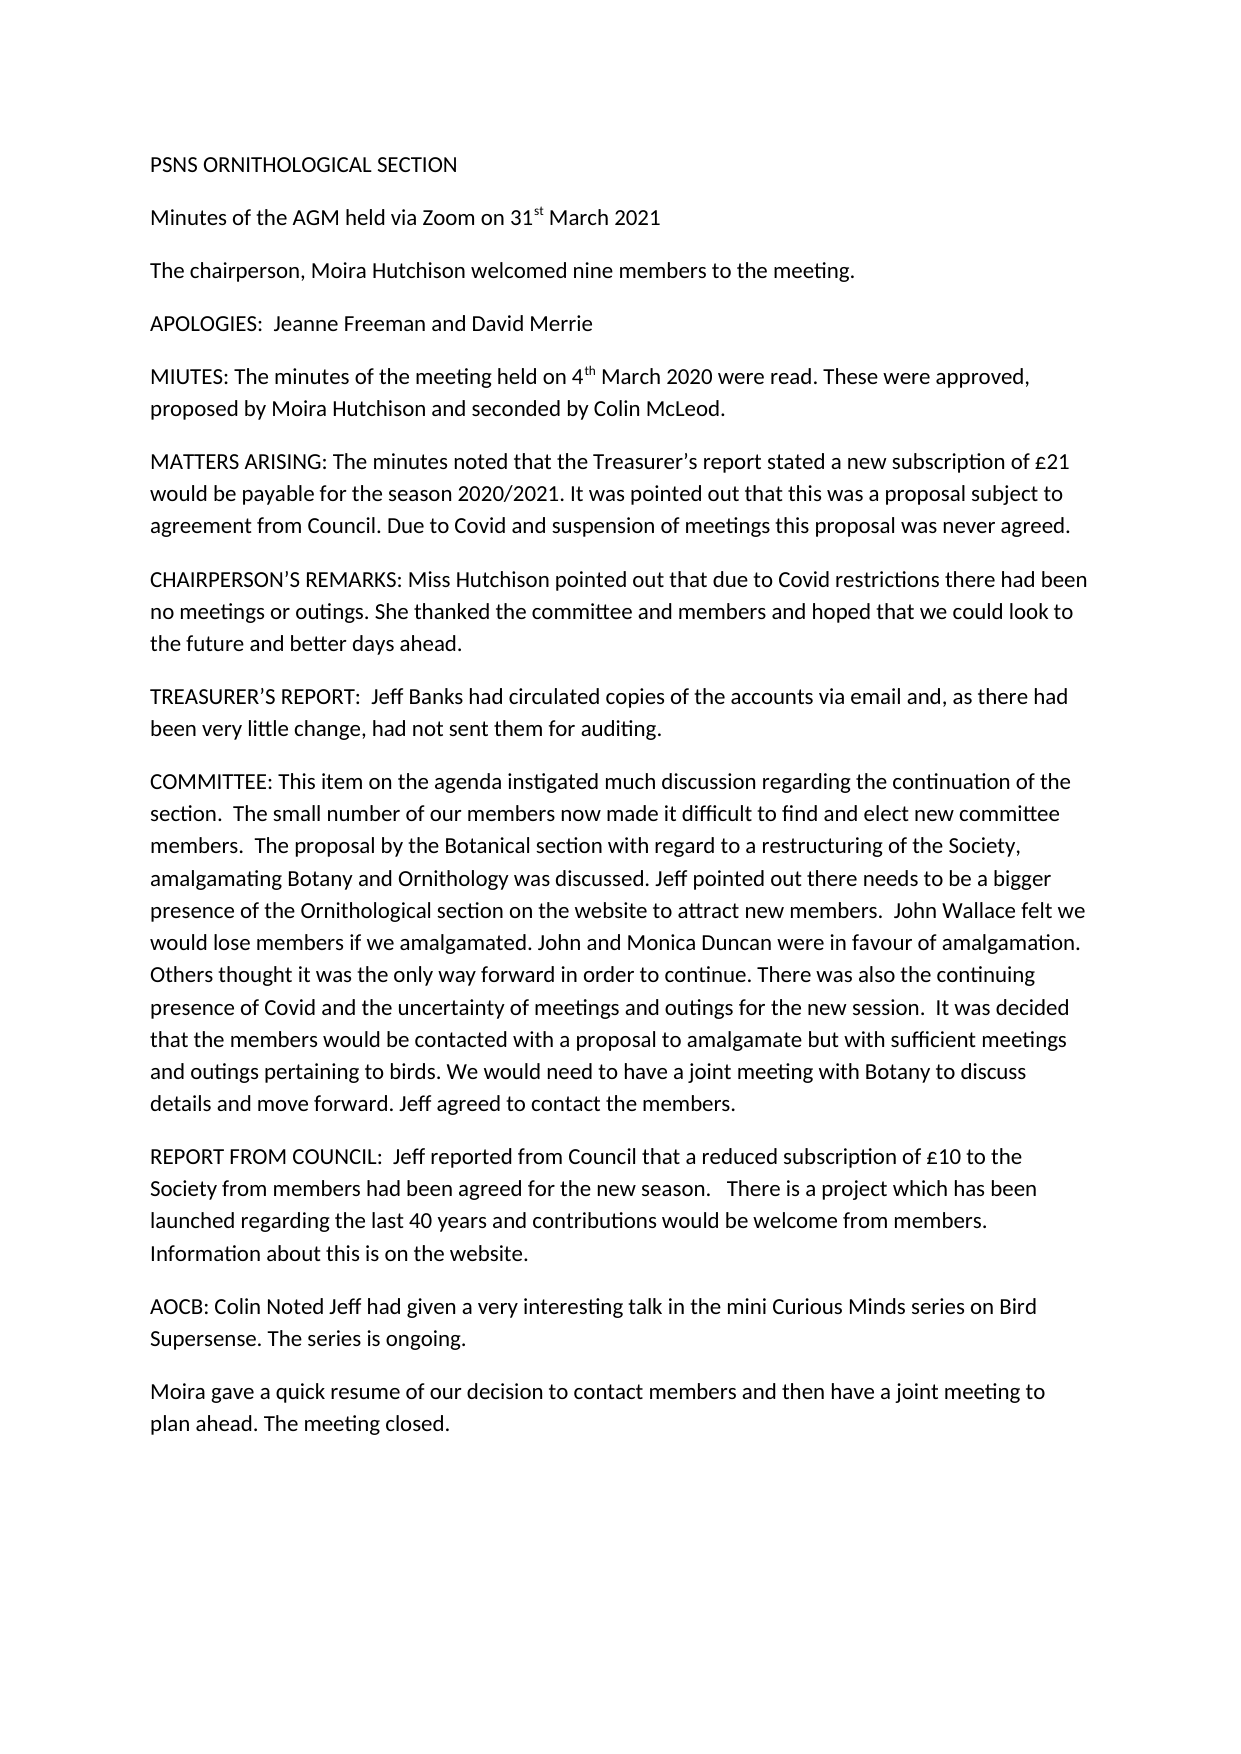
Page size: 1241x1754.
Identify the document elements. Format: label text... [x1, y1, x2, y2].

text Minutes of the AGM held via Zoom on 31st March 2021 [150, 203, 1090, 231]
text MATTERS ARISING: The minutes noted that the Treasurer’s report stated a new subscription of £21 would be payable for the season 2020/2021. It was pointed out that this was a proposal subject to agreement from Council. Due to Covid and suspension of meetings this proposal was never agreed. [150, 447, 1090, 540]
text COMMITTEE: This item on the agenda instigated much discussion regarding the continuation of the section. The small number of our members now made it difficult to find and elect new committee members. The proposal by the Botanical section with regard to a restructuring of the Society, amalgamating Botany and Ornithology was discussed. Jeff pointed out there needs to be a bigger presence of the Ornithological section on the website to attract new members. John Wallace felt we would lose members if we amalgamated. John and Monica Duncan were in favour of amalgamation. Others thought it was the only way forward in order to continue. There was also the continuing presence of Covid and the uncertainty of meetings and outings for the new session. It was decided that the members would be contacted with a proposal to amalgamate but with sufficient meetings and outings pertaining to birds. We would need to have a joint meeting with Botany to discuss details and move forward. Jeff agreed to contact the members. [150, 767, 1090, 1117]
text AOCB: Colin Noted Jeff had given a very interesting talk in the mini Curious Minds series on Bird Supersense. The series is ongoing. [150, 1292, 1090, 1352]
text APOLOGIES: Jeanne Freeman and David Merrie [150, 309, 1090, 337]
text Moira gave a quick resume of our decision to contact members and then have a joint meeting to plan ahead. The meeting closed. [150, 1377, 1090, 1437]
text The chairperson, Moira Hutchison welcomed nine members to the meeting. [150, 256, 1090, 284]
text TREASURER’S REPORT: Jeff Banks had circulated copies of the accounts via email and, as there had been very little change, had not sent them for auditing. [150, 682, 1090, 742]
text PSNS ORNITHOLOGICAL SECTION [150, 150, 1090, 178]
text REPORT FROM COUNCIL: Jeff reported from Council that a reduced subscription of £10 to the Society from members had been agreed for the new season. There is a project which has been launched regarding the last 40 years and contributions would be welcome from members. Information about this is on the website. [150, 1142, 1090, 1267]
text MIUTES: The minutes of the meeting held on 4th March 2020 were read. These were approved, proposed by Moira Hutchison and seconded by Colin McLeod. [150, 362, 1090, 422]
text CHAIRPERSON’S REMARKS: Miss Hutchison pointed out that due to Covid restrictions there had been no meetings or outings. She thanked the committee and members and hoped that we could look to the future and better days ahead. [150, 565, 1090, 657]
